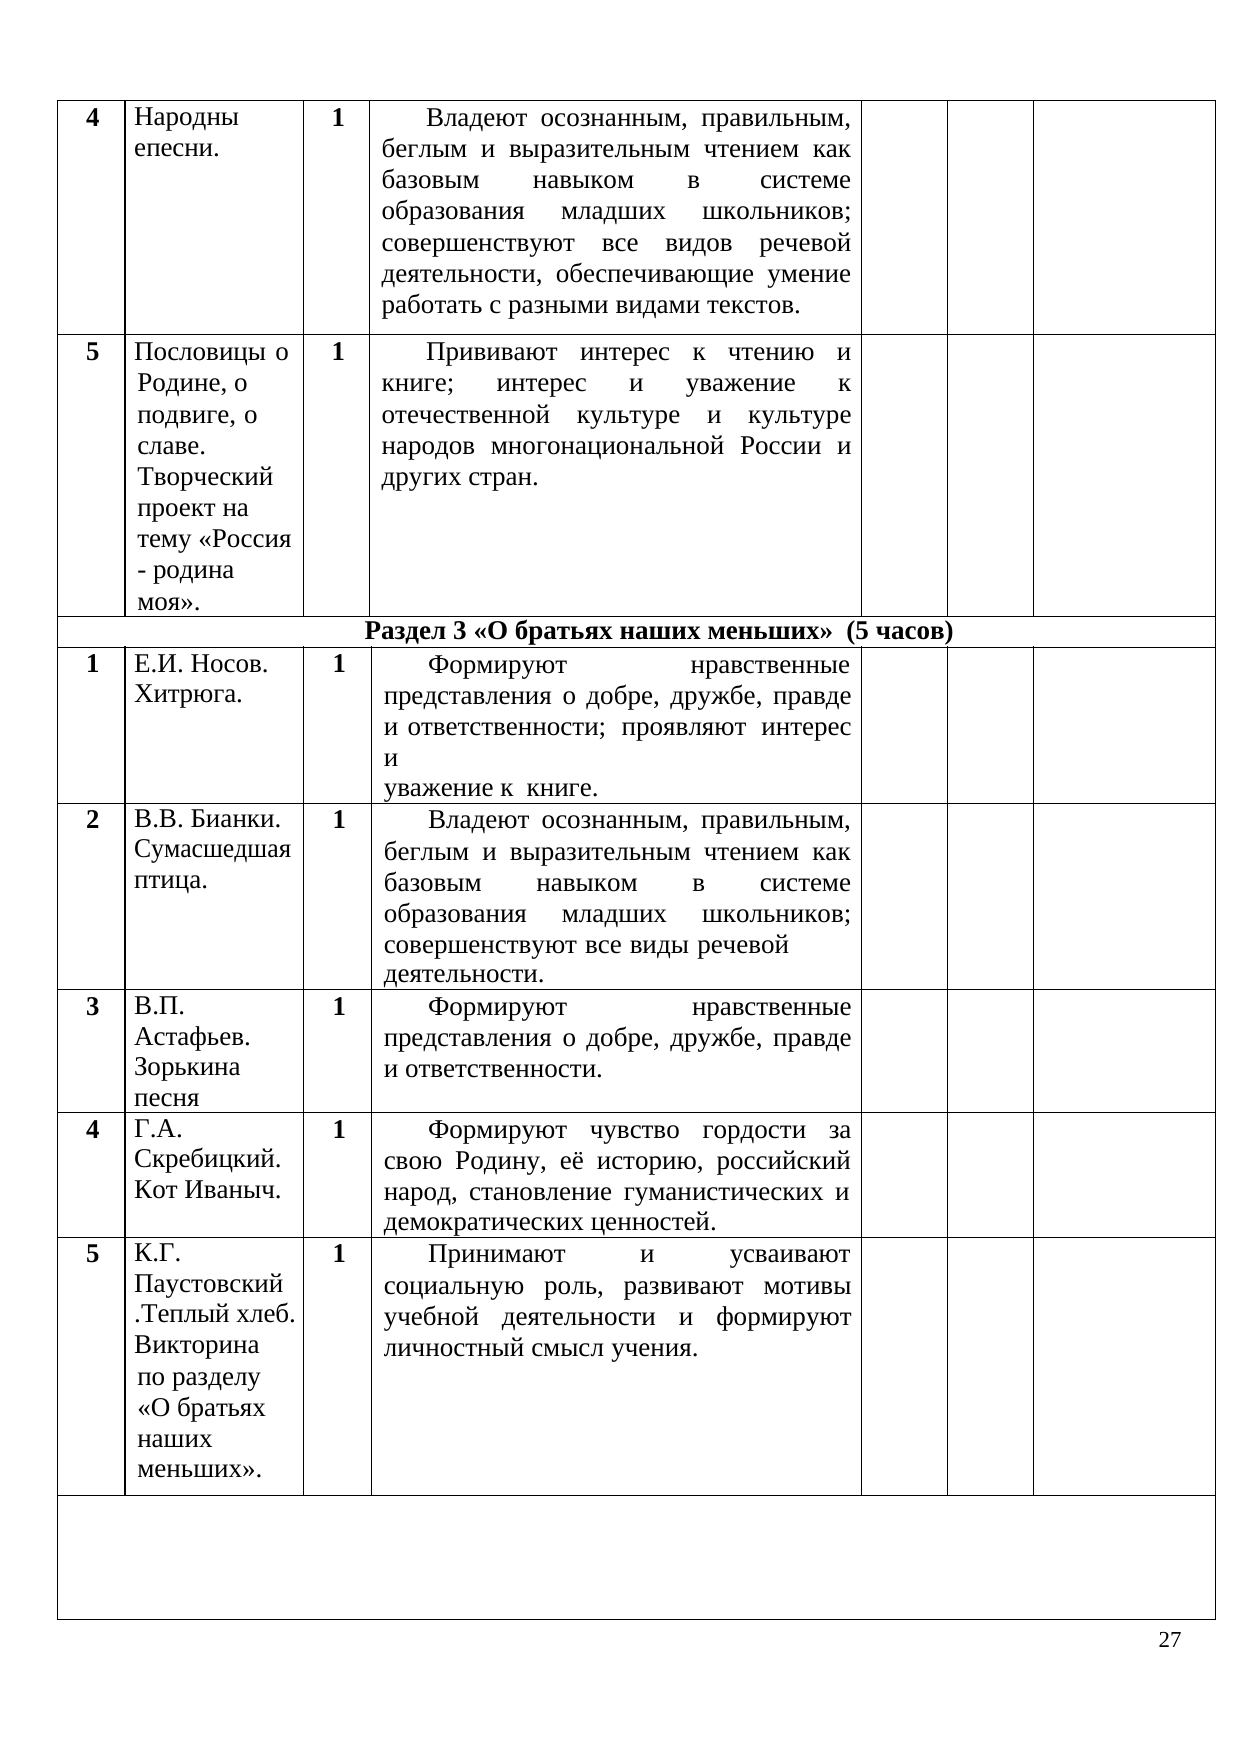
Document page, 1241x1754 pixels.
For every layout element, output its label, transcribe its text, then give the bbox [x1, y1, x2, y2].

table_cell [1034, 335, 1215, 616]
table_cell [58, 1496, 1215, 1619]
table_cell Прививают интерес к чтению и книге; интерес и уважение к отечественной культуре и культуре народов многонациональной России и других стран. [370, 335, 861, 616]
table_cell Раздел 3 «О братьях наших меньших» (5 часов) [58, 617, 1215, 646]
table_cell Е.И. Носов. Хитрюга. [126, 648, 303, 802]
table_cell 3 [58, 990, 124, 1112]
table_cell [862, 1113, 947, 1237]
table_cell В.В. Бианки. Сумасшедшая птица. [126, 804, 303, 989]
table_cell [948, 648, 1033, 802]
table_cell [948, 1113, 1033, 1237]
table_header [1034, 101, 1215, 334]
table_cell [1034, 990, 1215, 1112]
table_cell 1 [304, 1113, 371, 1237]
table_cell Принимают и усваивают социальную роль, развивают мотивы учебной деятельности и формируют личностный смысл учения. [372, 1238, 861, 1495]
table_cell [862, 335, 947, 616]
table_cell Владеют осознанным, правильным, беглым и выразительным чтением как базовым навыком в системе образования младших школьников; совершенствуют все виды речевой деятельности. [372, 804, 861, 989]
table_cell [1034, 1238, 1215, 1495]
table_cell [948, 335, 1033, 616]
table_cell [862, 990, 947, 1112]
table_cell В.П. Астафьев. Зорькина песня [126, 990, 303, 1112]
table_cell Формируют нравственные представления о добре, дружбе, правде и ответственности; проявляют интерес и уважение к книге. [372, 648, 861, 802]
table_cell 1 [304, 990, 371, 1112]
table_header [948, 101, 1033, 334]
table_header 4 [58, 101, 124, 334]
table_cell [862, 1238, 947, 1495]
table_header Владеют осознанным, правильным, беглым и выразительным чтением как базовым навыком в системе образования младших школьников; совершенствуют все видов речевой деятельности, обеспечивающие умение работать с разными видами текстов. [370, 101, 861, 334]
table_cell Пословицы о Родине, о подвиге, о славе. Творческий проект на тему «Россия - родина моя». [126, 335, 303, 616]
table_cell Формируют чувство гордости за свою Родину, её историю, российский народ, становление гуманистических и демократических ценностей. [372, 1113, 861, 1237]
table_header 1 [304, 101, 369, 334]
table_cell Г.А. Скребицкий. Кот Иваныч. [126, 1113, 303, 1237]
table_cell 1 [58, 648, 124, 802]
table_cell К.Г. Паустовский.Теплый хлеб. Викторина по разделу «О братьях наших меньших». [126, 1238, 303, 1495]
table_cell 1 [304, 335, 369, 616]
table_cell 2 [58, 804, 124, 989]
table_cell Формируют нравственные представления о добре, дружбе, правде и ответственности. [372, 990, 861, 1112]
table_cell 5 [58, 335, 124, 616]
table_header Народныепесни. [126, 101, 303, 334]
table_header [862, 101, 947, 334]
table_cell [1034, 804, 1215, 989]
table_cell [862, 648, 947, 802]
table_cell 1 [304, 804, 371, 989]
table_cell 4 [58, 1113, 124, 1237]
table_cell 5 [58, 1238, 124, 1495]
table_cell [948, 804, 1033, 989]
table_cell [862, 804, 947, 989]
table_cell [1034, 648, 1215, 802]
table_cell [948, 1238, 1033, 1495]
table_cell 1 [304, 648, 371, 802]
table_cell [1034, 1113, 1215, 1237]
table_cell 1 [304, 1238, 371, 1495]
table_cell [948, 990, 1033, 1112]
